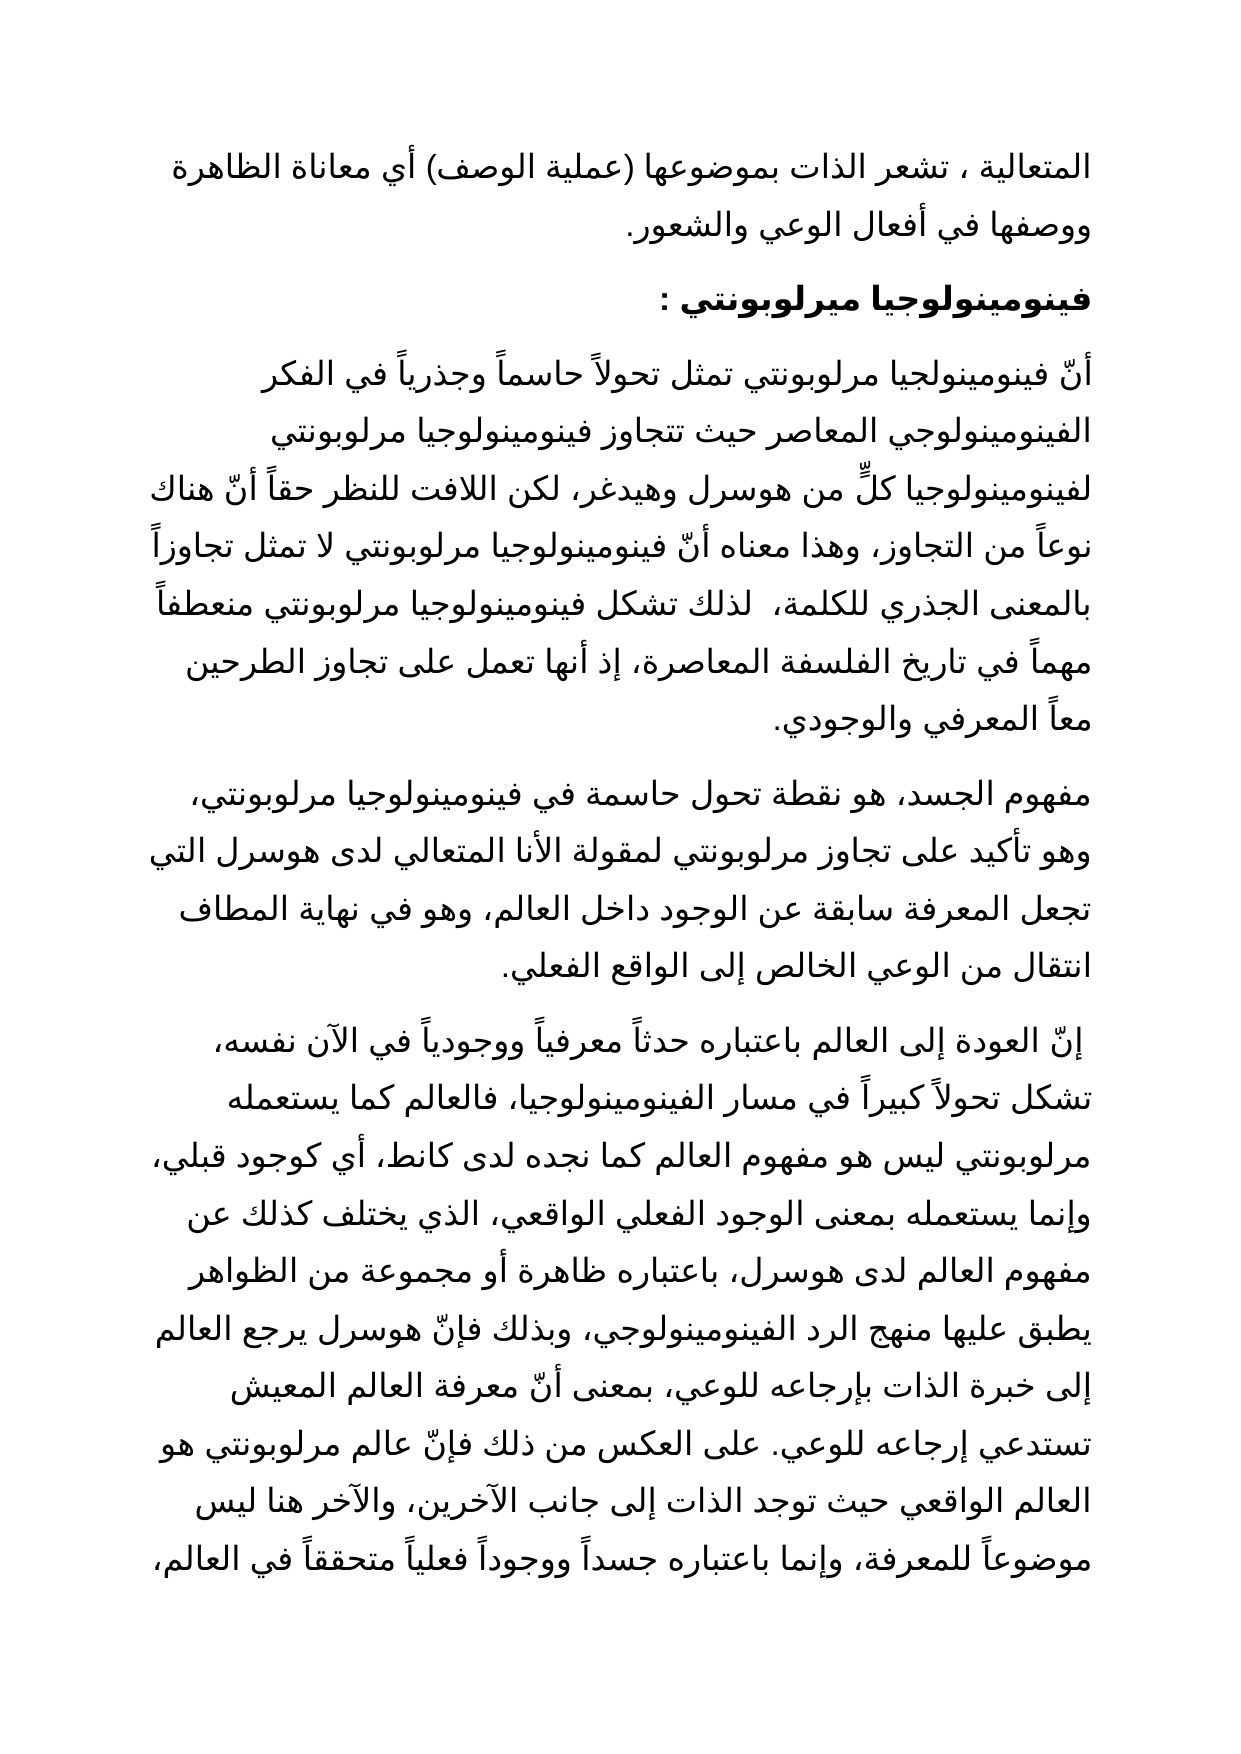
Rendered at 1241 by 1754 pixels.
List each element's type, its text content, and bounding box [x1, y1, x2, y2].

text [148, 1021, 1093, 1578]
text فينومينولوجيا ميرلوبونتي : [148, 279, 1093, 318]
text أنّ فينومينولجيا مرلوبونتي تمثل تحولاً حاسماً وجذرياً في الفكر الفينومينولوجي المعاصر حيث تتجاوز فينومينولوجيا مرلوبونتي لفينومينولوجيا كلٍّ من هوسرل وهيدغر، لكن اللافت للنظر حقاً أنّ هناك نوعاً من التجاوز، وهذا معناه أنّ فينومينولوجيا مرلوبونتي لا تمثل تجاوزاً بالمعنى الجذري للكلمة، لذلك تشكل فينومينولوجيا مرلوبونتي منعطفاً مهماً في تاريخ الفلسفة المعاصرة، إذ أنها تعمل على تجاوز الطرحين معاً المعرفي والوجودي. [148, 354, 1093, 738]
text مفهوم الجسد، هو نقطة تحول حاسمة في فينومينولوجيا مرلوبونتي، وهو تأكيد على تجاوز مرلوبونتي لمقولة الأنا المتعالي لدى هوسرل التي تجعل المعرفة سابقة عن الوجود داخل العالم، وهو في نهاية المطاف انتقال من الوعي الخالص إلى الواقع الفعلي. [148, 774, 1093, 985]
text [148, 148, 1093, 244]
